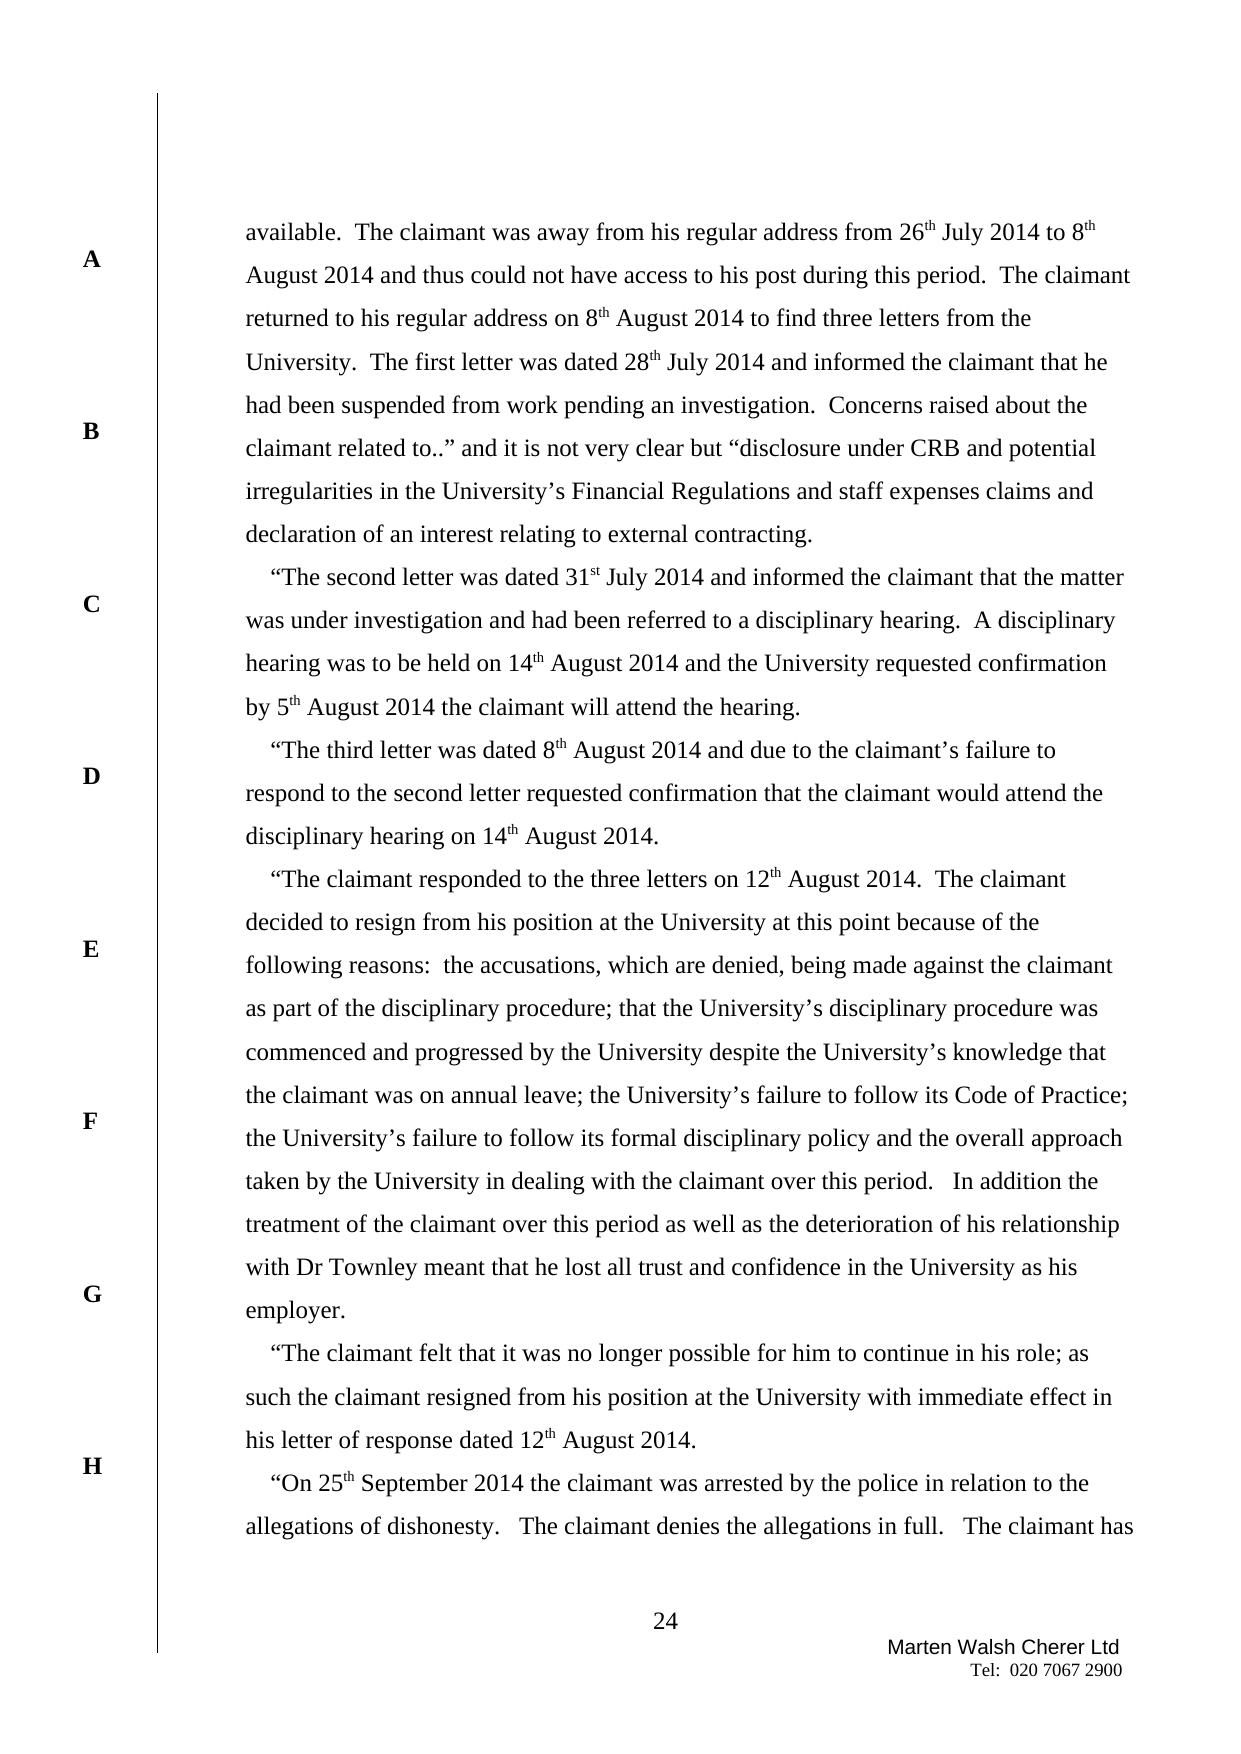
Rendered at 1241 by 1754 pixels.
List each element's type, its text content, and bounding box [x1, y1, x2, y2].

text “The second letter was dated 31st July 2014 and informed the claimant that the matter was under investigation and had been referred to a disciplinary hearing. A disciplinary hearing was to be held on 14th August 2014 and the University requested confirmation by 5th August 2014 the claimant will attend the hearing. [195, 562, 1137, 720]
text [195, 1468, 1137, 1540]
text “The third letter was dated 8th August 2014 and due to the claimant’s failure to respond to the second letter requested confirmation that the claimant would attend the disciplinary hearing on 14th August 2014. [195, 735, 1137, 850]
text “The claimant felt that it was no longer possible for him to continue in his role; as such the claimant resigned from his position at the University with immediate effect in his letter of response dated 12th August 2014. [195, 1338, 1137, 1453]
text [195, 217, 1137, 548]
text “The claimant responded to the three letters on 12th August 2014. The claimant decided to resign from his position at the University at this point because of the following reasons: the accusations, which are denied, being made against the claimant as part of the disciplinary procedure; that the University’s disciplinary procedure was commenced and progressed by the University despite the University’s knowledge that the claimant was on annual leave; the University’s failure to follow its Code of Practice; the University’s failure to follow its formal disciplinary policy and the overall approach taken by the University in dealing with the claimant over this period. In addition the treatment of the claimant over this period as well as the deterioration of his relationship with Dr Townley meant that he lost all trust and confidence in the University as his employer. [195, 864, 1137, 1324]
